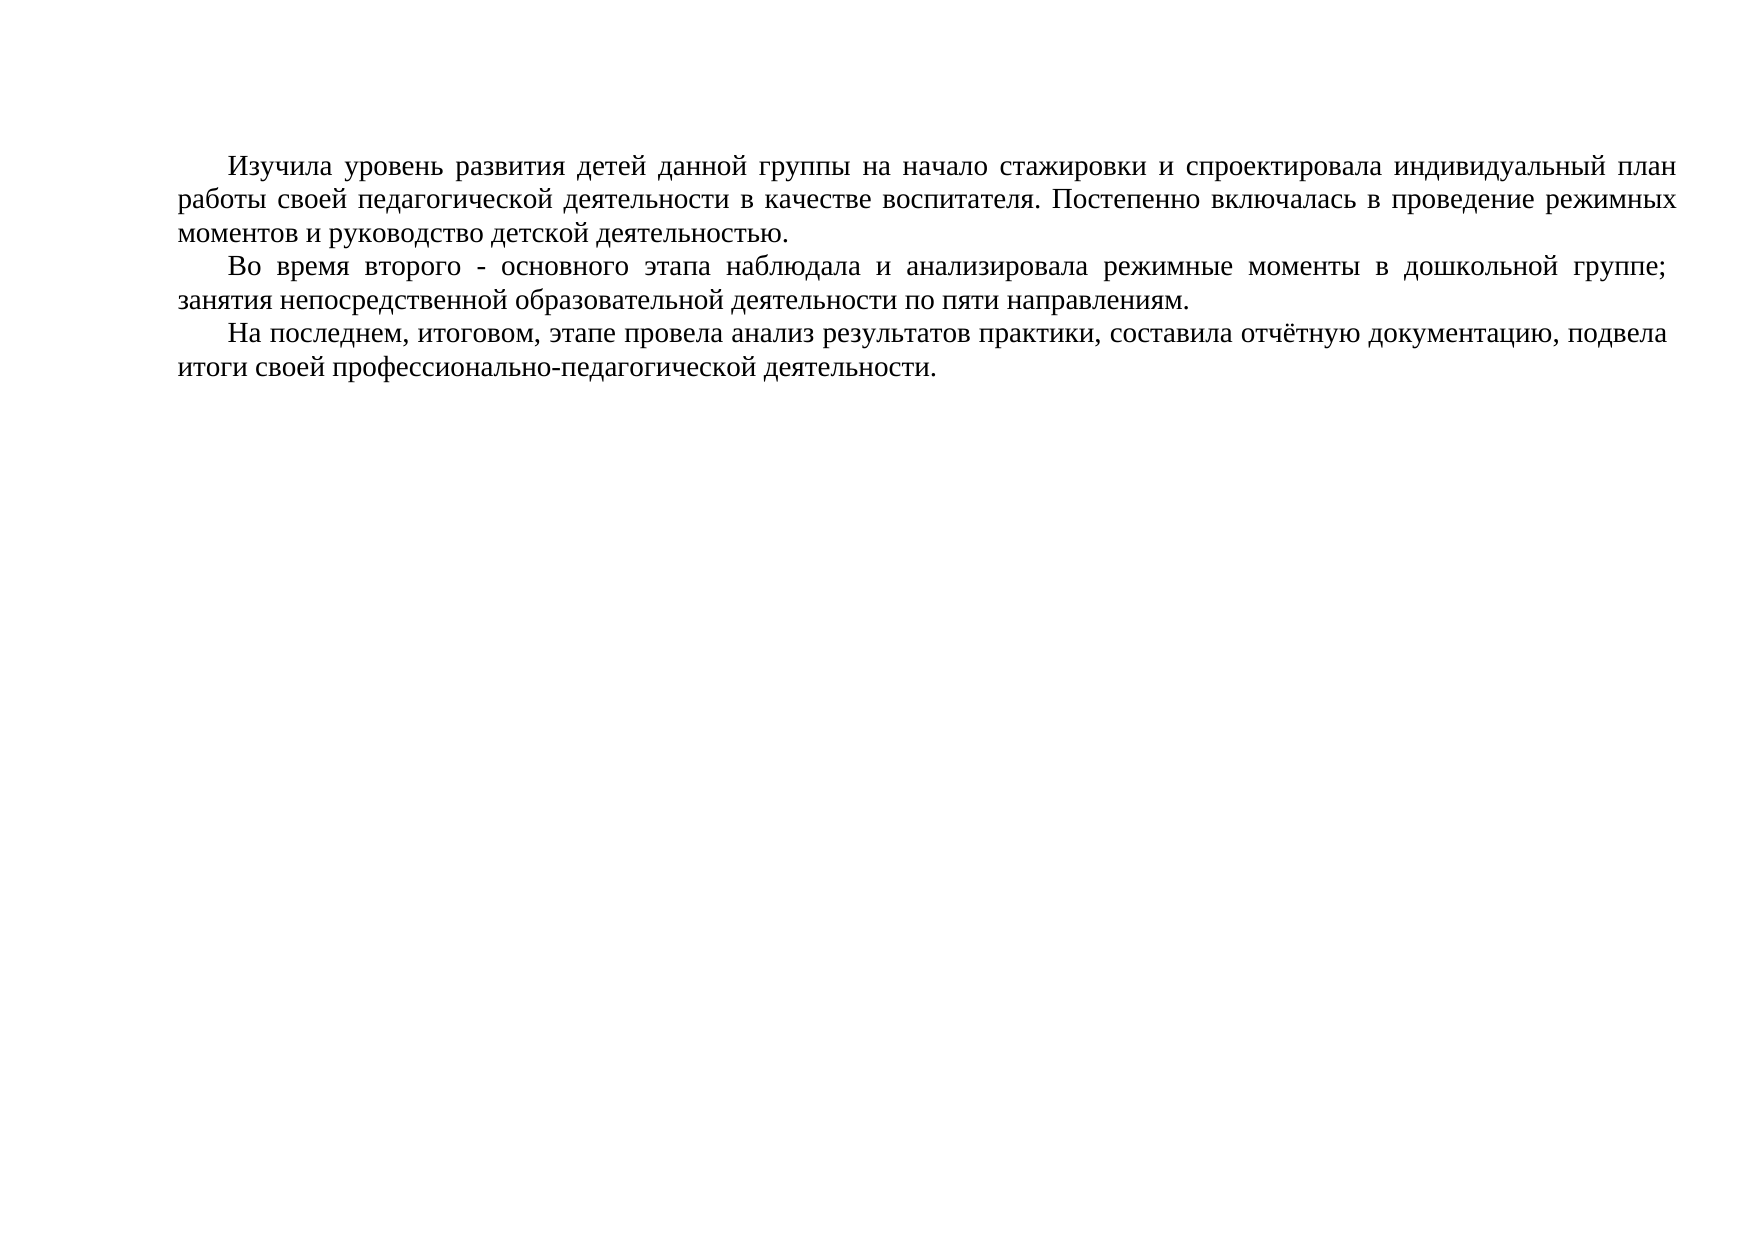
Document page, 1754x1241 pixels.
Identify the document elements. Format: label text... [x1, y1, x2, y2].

text Во время второго - основного этапа наблюдала и анализировала режимные моменты в дошкольной группе; занятия непосредственной образовательной деятельности по пяти направлениям. [177, 248, 1668, 315]
text На последнем, итоговом, этапе провела анализ результатов практики, составила отчётную документацию, подвела итоги своей профессионально-педагогической деятельности. [177, 315, 1668, 382]
text Изучила уровень развития детей данной группы на начало стажировки и спроектировала индивидуальный план работы своей педагогической деятельности в качестве воспитателя. Постепенно включалась в проведение режимных моментов и руководство детской деятельностью. [177, 148, 1678, 248]
